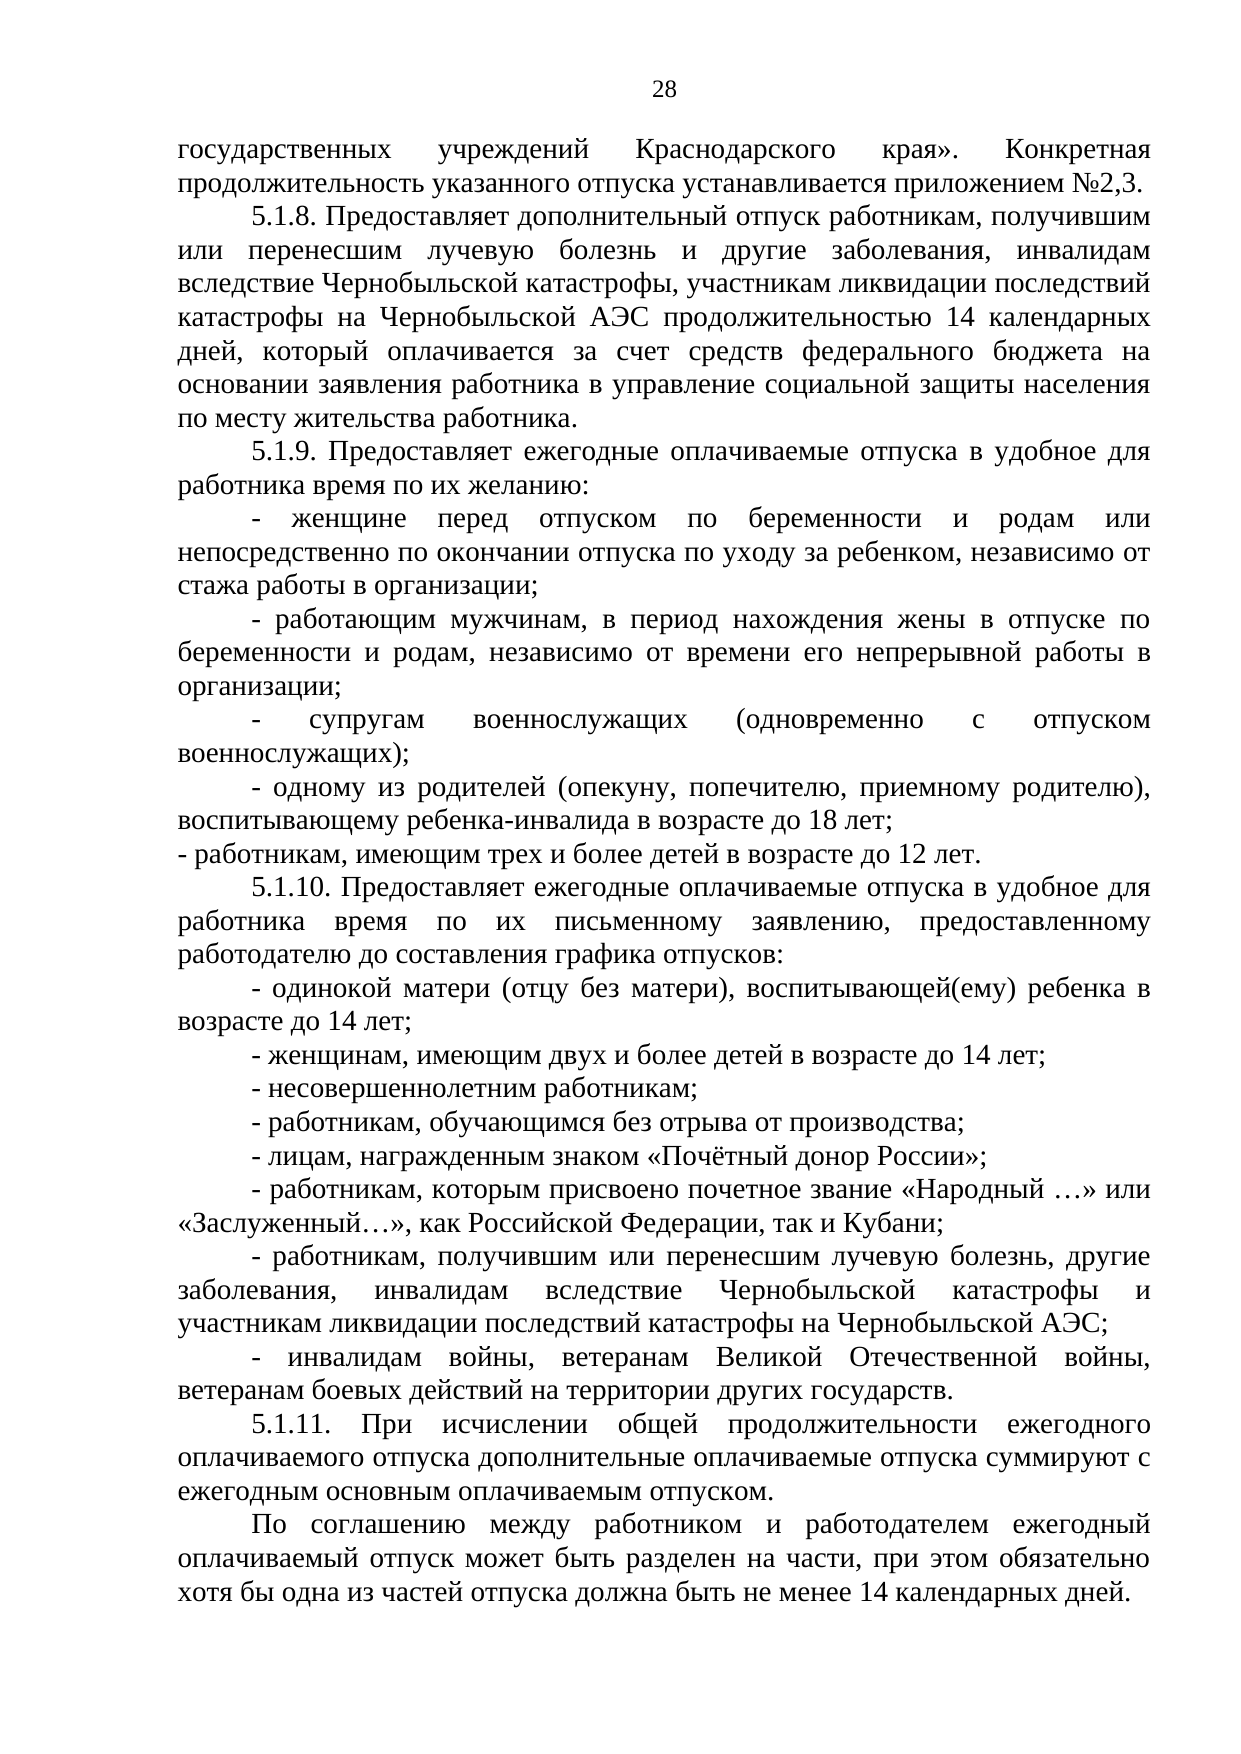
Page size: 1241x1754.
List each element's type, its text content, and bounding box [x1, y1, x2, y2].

text - работникам, имеющим трех и более детей в возрасте до 12 лет. [177, 836, 1152, 869]
text - работникам, обучающимся без отрыва от производства; [177, 1104, 1152, 1138]
text 5.1.9. Предоставляет ежегодные оплачиваемые отпуска в удобное для работника время по их желанию: [177, 433, 1152, 500]
text - супругам военнослужащих (одновременно с отпуском военнослужащих); [177, 702, 1152, 769]
text - инвалидам войны, ветеранам Великой Отечественной войны, ветеранам боевых действий на территории других государств. [177, 1339, 1152, 1406]
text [177, 131, 1152, 198]
text - одинокой матери (отцу без матери), воспитывающей(ему) ребенка в возрасте до 14 лет; [177, 970, 1152, 1037]
text - женщинам, имеющим двух и более детей в возрасте до 14 лет; [177, 1037, 1152, 1071]
text - лицам, награжденным знаком «Почётный донор России»; [177, 1138, 1152, 1171]
text - женщине перед отпуском по беременности и родам или непосредственно по окончании отпуска по уходу за ребенком, независимо от стажа работы в организации; [177, 500, 1152, 601]
text По соглашению между работником и работодателем ежегодный оплачиваемый отпуск может быть разделен на части, при этом обязательно хотя бы одна из частей отпуска должна быть не менее 14 календарных дней. [177, 1507, 1152, 1607]
text - работающим мужчинам, в период нахождения жены в отпуске по беременности и родам, независимо от времени его непрерывной работы в организации; [177, 601, 1152, 702]
text - работникам, получившим или перенесшим лучевую болезнь, другие заболевания, инвалидам вследствие Чернобыльской катастрофы и участникам ликвидации последствий катастрофы на Чернобыльской АЭС; [177, 1238, 1152, 1339]
text - работникам, которым присвоено почетное звание «Народный …» или «Заслуженный…», как Российской Федерации, так и Кубани; [177, 1171, 1152, 1238]
text 5.1.10. Предоставляет ежегодные оплачиваемые отпуска в удобное для работника время по их письменному заявлению, предоставленному работодателю до составления графика отпусков: [177, 869, 1152, 970]
text - несовершеннолетним работникам; [177, 1071, 1152, 1104]
text - одному из родителей (опекуну, попечителю, приемному родителю), воспитывающему ребенка-инвалида в возрасте до 18 лет; [177, 769, 1152, 836]
text 5.1.8. Предоставляет дополнительный отпуск работникам, получившим или перенесшим лучевую болезнь и другие заболевания, инвалидам вследствие Чернобыльской катастрофы, участникам ликвидации последствий катастрофы на Чернобыльской АЭС продолжительностью 14 календарных дней, который оплачивается за счет средств федерального бюджета на основании заявления работника в управление социальной защиты населения по месту жительства работника. [177, 198, 1152, 433]
text 5.1.11. При исчислении общей продолжительности ежегодного оплачиваемого отпуска дополнительные оплачиваемые отпуска суммируют с ежегодным основным оплачиваемым отпуском. [177, 1406, 1152, 1507]
